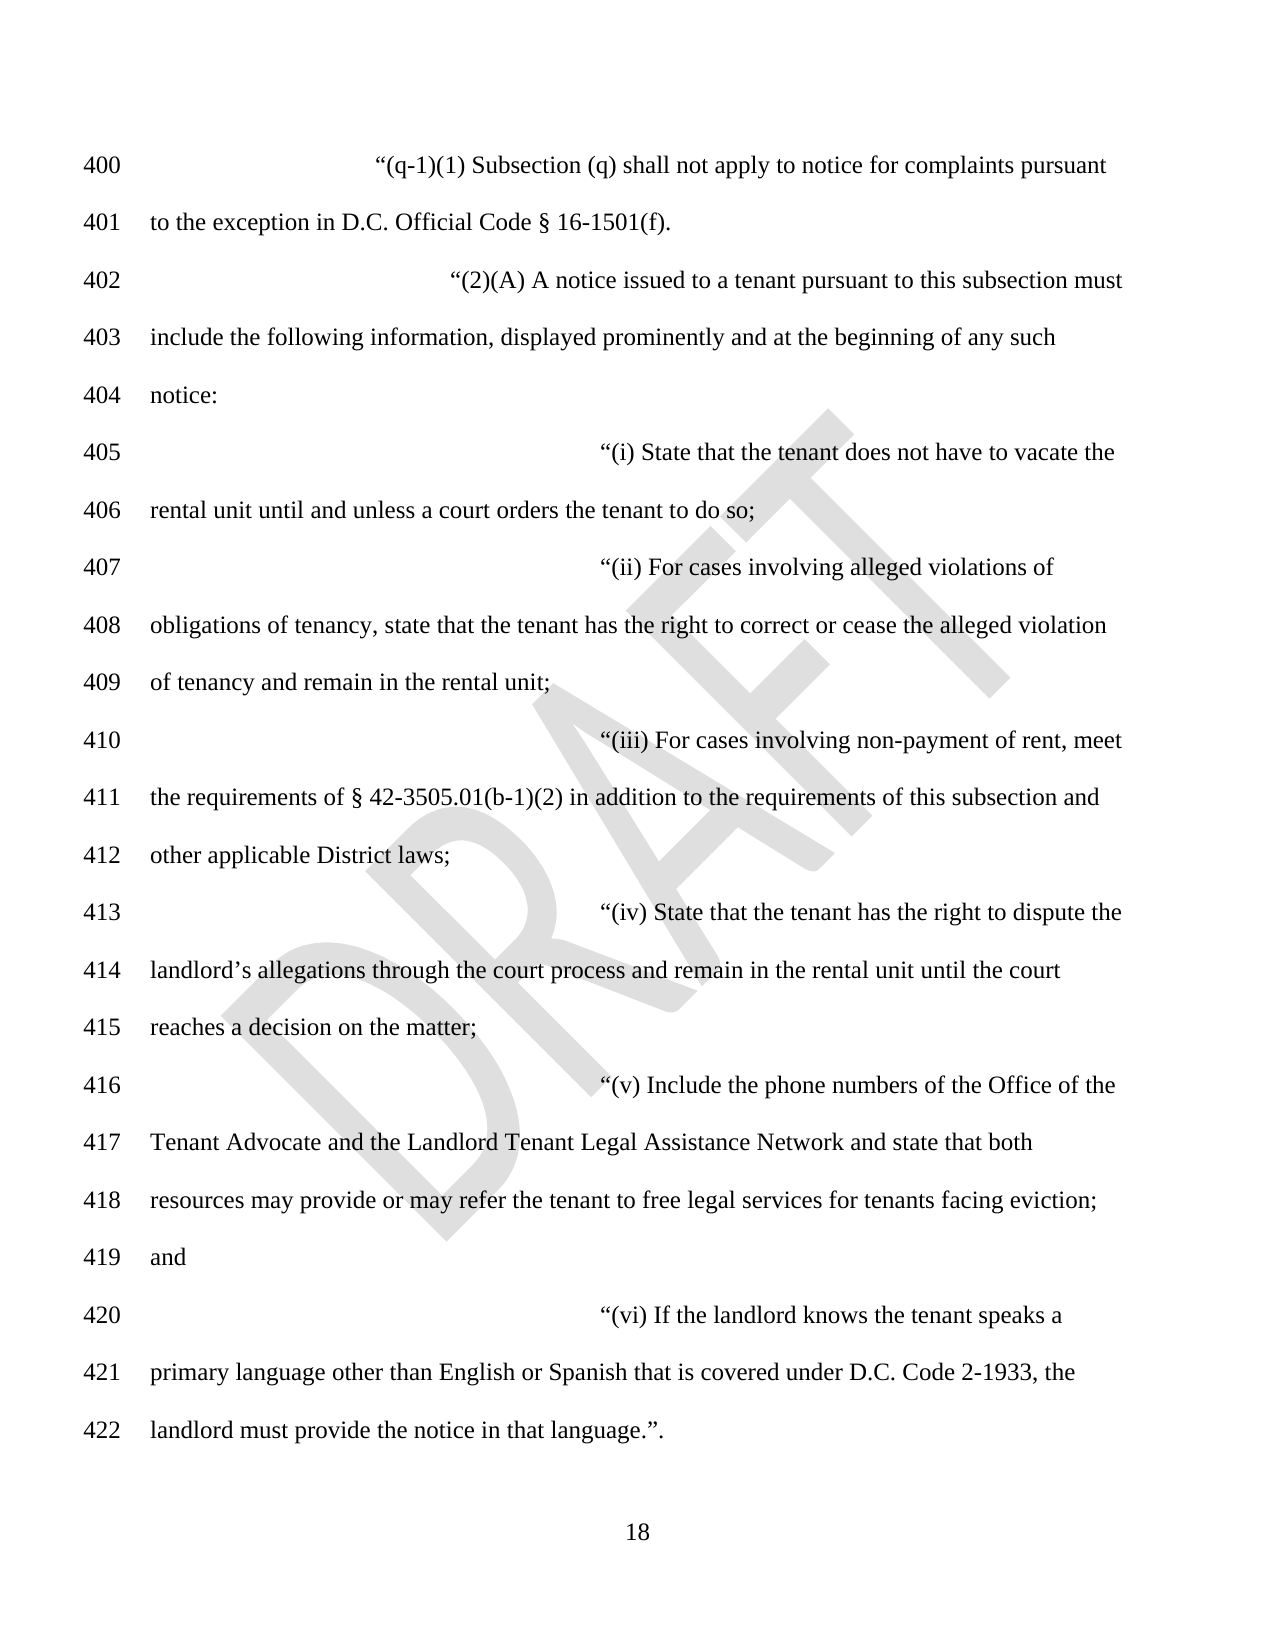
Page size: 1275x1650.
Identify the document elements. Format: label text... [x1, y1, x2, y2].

text “(iv) State that the tenant has the right to dispute the landlord’s allegations through the court process and remain in the rental unit until the court reaches a decision on the matter; [150, 897, 1125, 1041]
text “(2)(A) A notice issued to a tenant pursuant to this subsection must include the following information, displayed prominently and at the beginning of any such notice: [150, 265, 1125, 409]
text “(i) State that the tenant does not have to vacate the rental unit until and unless a court orders the tenant to do so; [150, 437, 1125, 524]
text “(q-1)(1) Subsection (q) shall not apply to notice for complaints pursuant to the exception in D.C. Official Code § 16-1501(f). [150, 150, 1125, 236]
text “(ii) For cases involving alleged violations of obligations of tenancy, state that the tenant has the right to correct or cease the alleged violation of tenancy and remain in the rental unit; [150, 552, 1125, 696]
text “(vi) If the landlord knows the tenant speaks a primary language other than English or Spanish that is covered under D.C. Code 2-1933, the landlord must provide the notice in that language.”. [150, 1300, 1125, 1444]
text “(iii) For cases involving non-payment of rent, meet the requirements of § 42-3505.01(b-1)(2) in addition to the requirements of this subsection and other applicable District laws; [150, 725, 1125, 869]
text “(v) Include the phone numbers of the Office of the Tenant Advocate and the Landlord Tenant Legal Assistance Network and state that both resources may provide or may refer the tenant to free legal services for tenants facing eviction; and [150, 1070, 1125, 1271]
